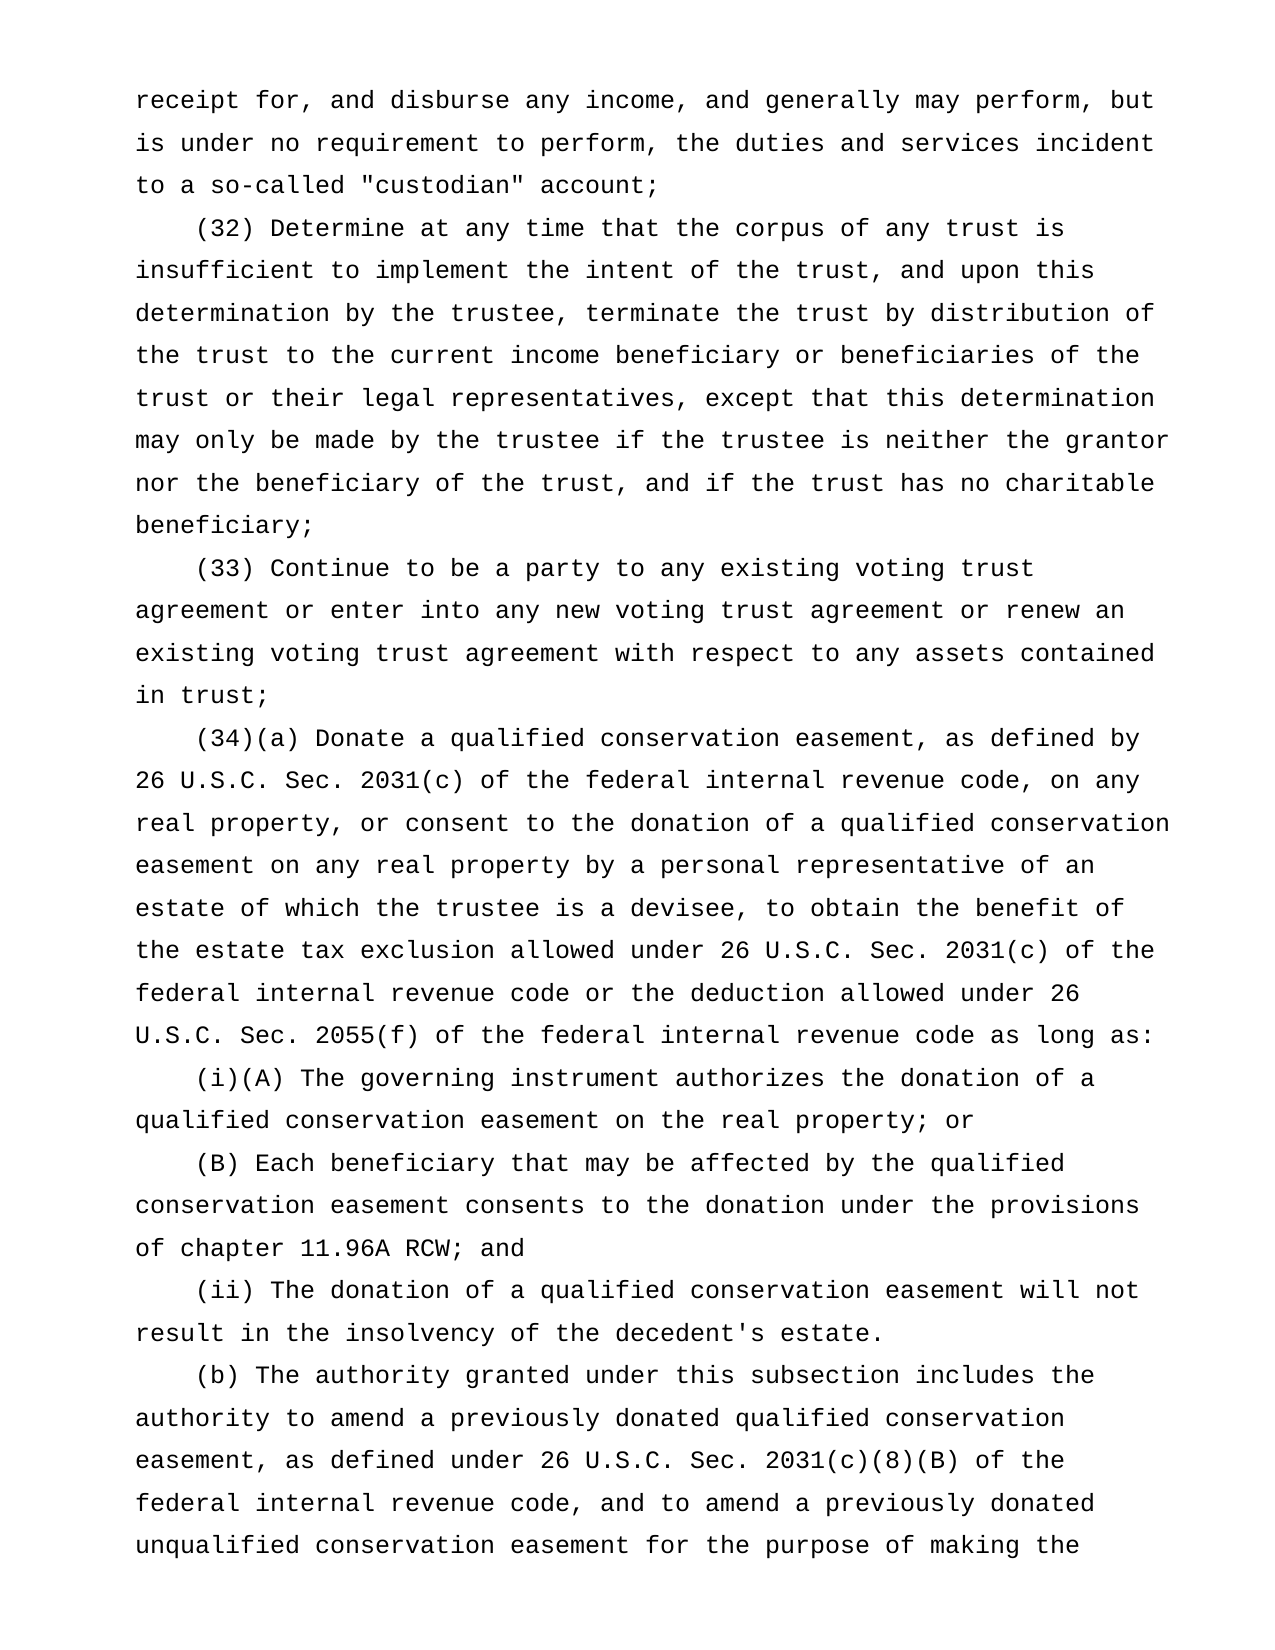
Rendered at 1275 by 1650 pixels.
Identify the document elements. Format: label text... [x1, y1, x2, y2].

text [135, 1350, 1170, 1562]
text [135, 75, 1170, 202]
text (B) Each beneficiary that may be affected by the qualified conservation easement consents to the donation under the provisions of chapter 11.96A RCW; and [135, 1137, 1170, 1265]
text (32) Determine at any time that the corpus of any trust is insufficient to implement the intent of the trust, and upon this determination by the trustee, terminate the trust by distribution of the trust to the current income beneficiary or beneficiaries of the trust or their legal representatives, except that this determination may only be made by the trustee if the trustee is neither the grantor nor the beneficiary of the trust, and if the trust has no charitable beneficiary; [135, 202, 1170, 542]
text (ii) The donation of a qualified conservation easement will not result in the insolvency of the decedent's estate. [135, 1265, 1170, 1350]
text (i)(A) The governing instrument authorizes the donation of a qualified conservation easement on the real property; or [135, 1052, 1170, 1137]
text (34)(a) Donate a qualified conservation easement, as defined by 26 U.S.C. Sec. 2031(c) of the federal internal revenue code, on any real property, or consent to the donation of a qualified conservation easement on any real property by a personal representative of an estate of which the trustee is a devisee, to obtain the benefit of the estate tax exclusion allowed under 26 U.S.C. Sec. 2031(c) of the federal internal revenue code or the deduction allowed under 26 U.S.C. Sec. 2055(f) of the federal internal revenue code as long as: [135, 712, 1170, 1052]
text (33) Continue to be a party to any existing voting trust agreement or enter into any new voting trust agreement or renew an existing voting trust agreement with respect to any assets contained in trust; [135, 542, 1170, 712]
